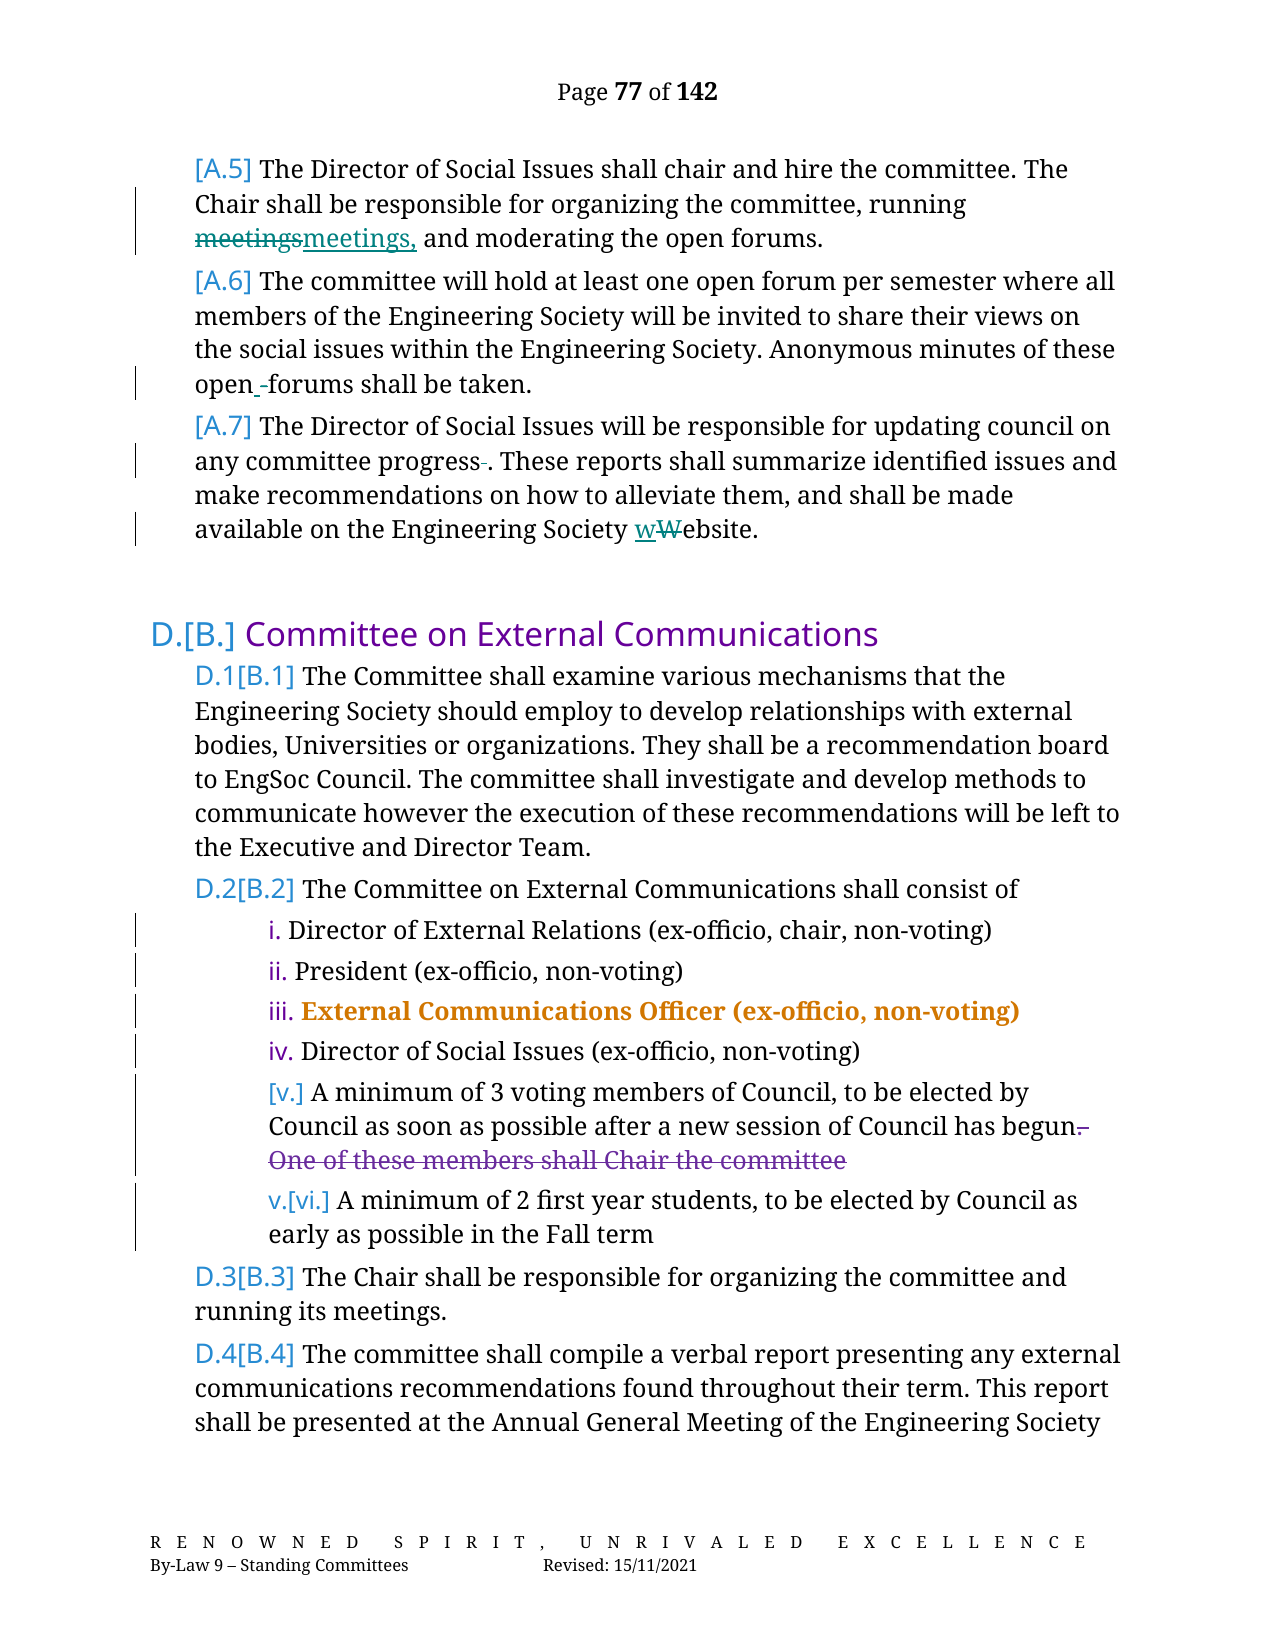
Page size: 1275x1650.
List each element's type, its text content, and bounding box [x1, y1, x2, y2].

list A minimum of 2 first year students, to be elected by Council as early as possible in the Fall term [268, 1183, 1125, 1251]
list Director of External Relations (ex-officio, chair, non-voting) [268, 913, 1125, 947]
list The Director of Social Issues shall chair and hire the committee. The Chair shall be responsible for organizing the committee, running and moderating the open forums. [194, 150, 1125, 255]
list President (ex-officio, non-voting) [268, 953, 1125, 987]
list The Committee on External Communications shall consist of [194, 870, 1125, 907]
list Director of Social Issues (ex-officio, non-voting) [268, 1034, 1125, 1068]
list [194, 1334, 1125, 1439]
list The Committee shall examine various mechanisms that the Engineering Society should employ to develop relationships with external bodies, Universities or organizations. They shall be a recommendation board to EngSoc Council. The committee shall investigate and develop methods to communicate however the execution of these recommendations will be left to the Executive and Director Team. [194, 656, 1125, 863]
text Committee on External Communications [150, 611, 1125, 656]
list A minimum of 3 voting members of Council, to be elected by Council as soon as possible after a new session of Council has begun [268, 1074, 1125, 1176]
list External Communications Officer (ex-officio, non-voting) [268, 993, 1125, 1028]
list The committee will hold at least one open forum per semester where all members of the Engineering Society will be invited to share their views on the social issues within the Engineering Society. Anonymous minutes of these openforums shall be taken. [194, 261, 1125, 400]
list The Chair shall be responsible for organizing the committee and running its meetings. [194, 1257, 1125, 1328]
list The Director of Social Issues will be responsible for updating council on any committee progress. These reports shall summarize identified issues and make recommendations on how to alleviate them, and shall be made available on the Engineering Society ebsite. [194, 407, 1125, 546]
